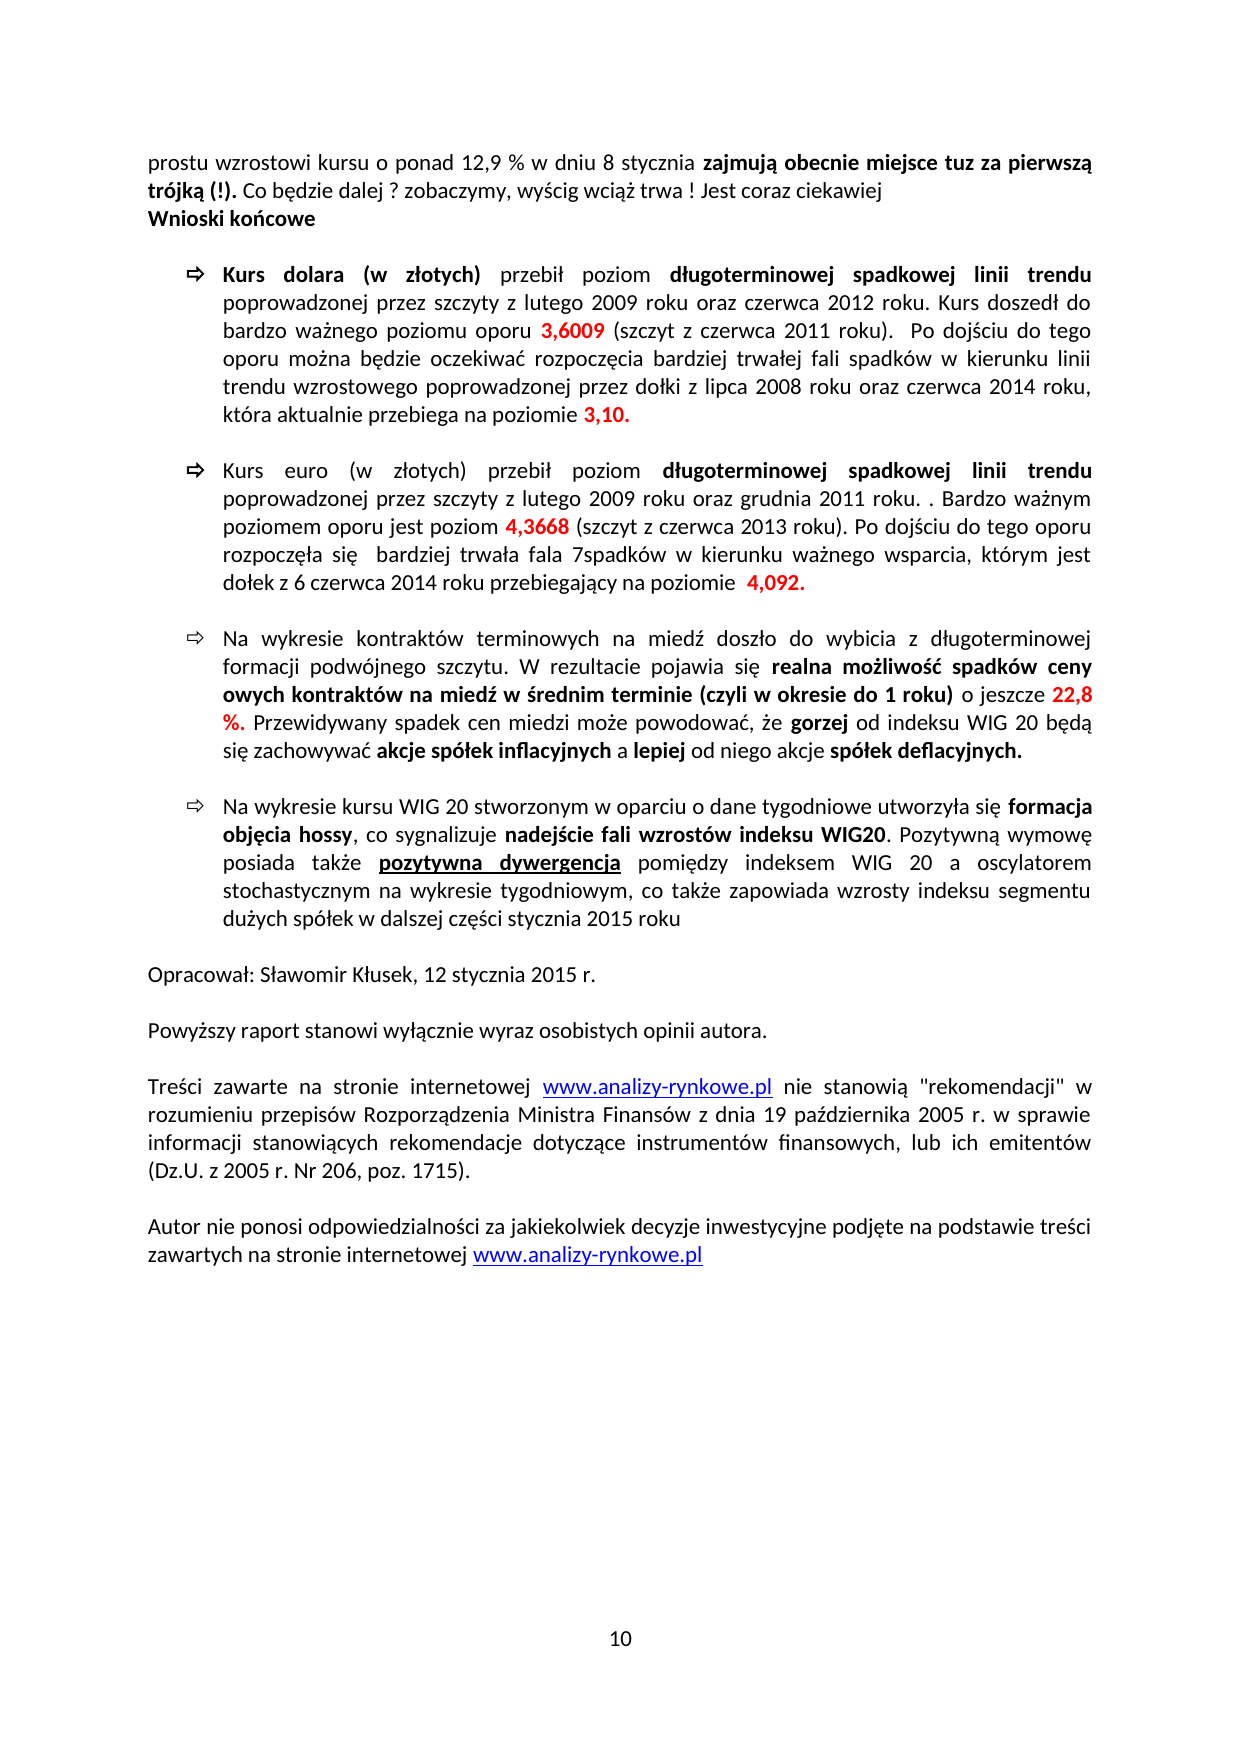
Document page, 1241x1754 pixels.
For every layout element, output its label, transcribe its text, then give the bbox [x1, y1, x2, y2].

list Kurs euro (w złotych) przebił poziom długoterminowej spadkowej linii trendu poprowadzonej przez szczyty z lutego 2009 roku oraz grudnia 2011 roku. . Bardzo ważnym poziomem oporu jest poziom 4,3668 (szczyt z czerwca 2013 roku). Po dojściu do tego oporu rozpoczęła się bardziej trwała fala 7spadków w kierunku ważnego wsparcia, którym jest dołek z 6 czerwca 2014 roku przebiegający na poziomie 4,092. [185, 456, 1092, 596]
text Treści zawarte na stronie internetowej www.analizy-rynkowe.pl nie stanowią "rekomendacji" w rozumieniu przepisów Rozporządzenia Ministra Finansów z dnia 19 października 2005 r. w sprawie informacji stanowiących rekomendacje dotyczące instrumentów finansowych, lub ich emitentów (Dz.U. z 2005 r. Nr 206, poz. 1715). [148, 1072, 1092, 1184]
text Autor nie ponosi odpowiedzialności za jakiekolwiek decyzje inwestycyjne podjęte na podstawie treści zawartych na stronie internetowej www.analizy-rynkowe.pl [148, 1212, 1092, 1268]
list Na wykresie kursu WIG 20 stworzonym w oparciu o dane tygodniowe utworzyła się formacja objęcia hossy, co sygnalizuje nadejście fali wzrostów indeksu WIG20. Pozytywną wymowę posiada także pozytywna dywergencja pomiędzy indeksem WIG 20 a oscylatorem stochastycznym na wykresie tygodniowym, co także zapowiada wzrosty indeksu segmentu dużych spółek w dalszej części stycznia 2015 roku [185, 792, 1092, 932]
text Wnioski końcowe [148, 204, 1092, 232]
text Powyższy raport stanowi wyłącznie wyraz osobistych opinii autora. [148, 1016, 1092, 1044]
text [148, 148, 1092, 204]
list Na wykresie kontraktów terminowych na miedź doszło do wybicia z długoterminowej formacji podwójnego szczytu. W rezultacie pojawia się realna możliwość spadków ceny owych kontraktów na miedź w średnim terminie (czyli w okresie do 1 roku) o jeszcze 22,8 %. Przewidywany spadek cen miedzi może powodować, że gorzej od indeksu WIG 20 będą się zachowywać akcje spółek inflacyjnych a lepiej od niego akcje spółek deflacyjnych. [185, 624, 1092, 764]
list Kurs dolara (w złotych) przebił poziom długoterminowej spadkowej linii trendu poprowadzonej przez szczyty z lutego 2009 roku oraz czerwca 2012 roku. Kurs doszedł do bardzo ważnego poziomu oporu 3,6009 (szczyt z czerwca 2011 roku). Po dojściu do tego oporu można będzie oczekiwać rozpoczęcia bardziej trwałej fali spadków w kierunku linii trendu wzrostowego poprowadzonej przez dołki z lipca 2008 roku oraz czerwca 2014 roku, która aktualnie przebiega na poziomie 3,10. [185, 260, 1092, 428]
text Opracował: Sławomir Kłusek, 12 stycznia 2015 r. [148, 960, 1092, 988]
